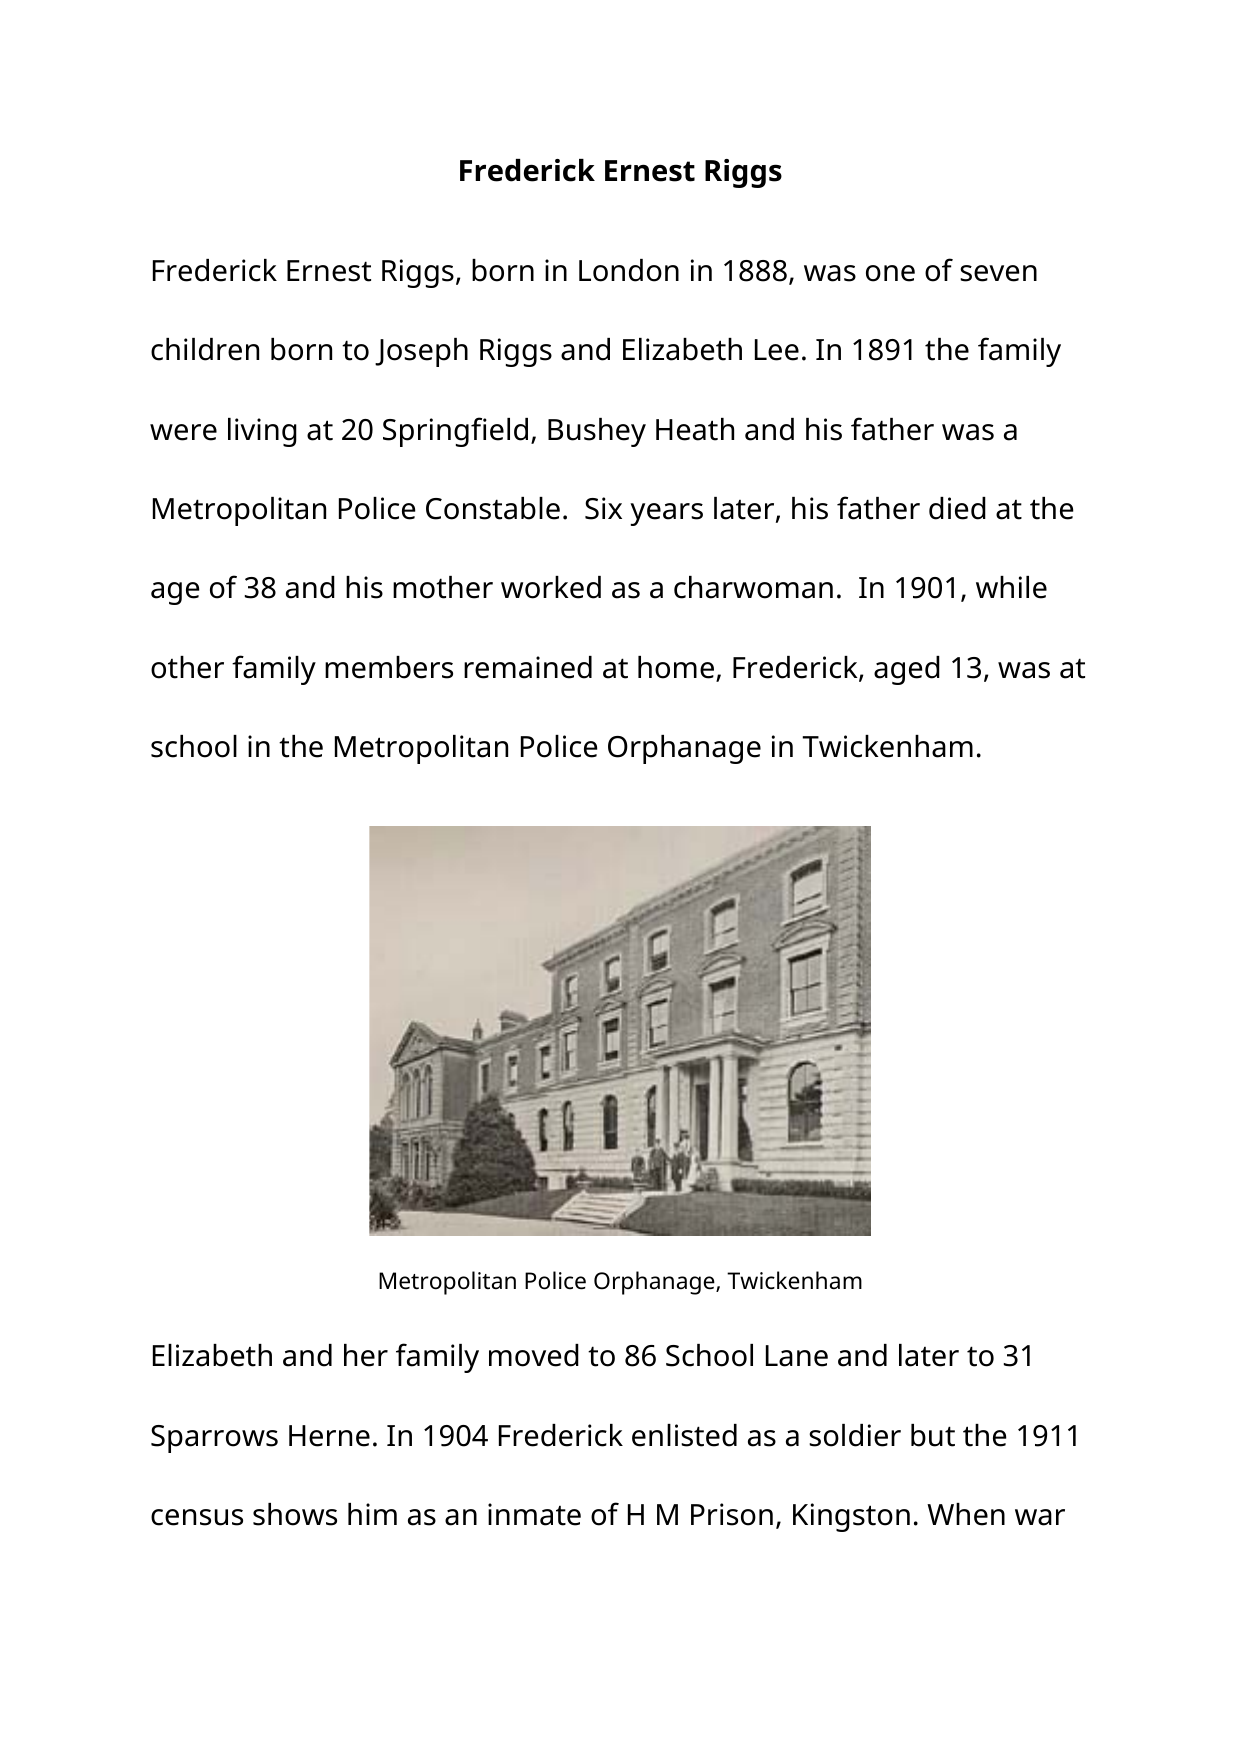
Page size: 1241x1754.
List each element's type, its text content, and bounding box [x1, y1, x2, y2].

text Frederick Ernest Riggs [150, 150, 1090, 190]
text Frederick Ernest Riggs, born in London in 1888, was one of seven children born to Joseph Riggs and Elizabeth Lee. In 1891 the family were living at 20 Springfield, Bushey Heath and his father was a Metropolitan Police Constable. Six years later, his father died at the age of 38 and his mother worked as a charwoman. In 1901, while other family members remained at home, Frederick, aged 13, was at school in the Metropolitan Police Orphanage in Twickenham. [150, 250, 1090, 766]
picture [369, 826, 871, 1236]
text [150, 1336, 1090, 1534]
text Metropolitan Police Orphanage, Twickenham [150, 1265, 1090, 1296]
